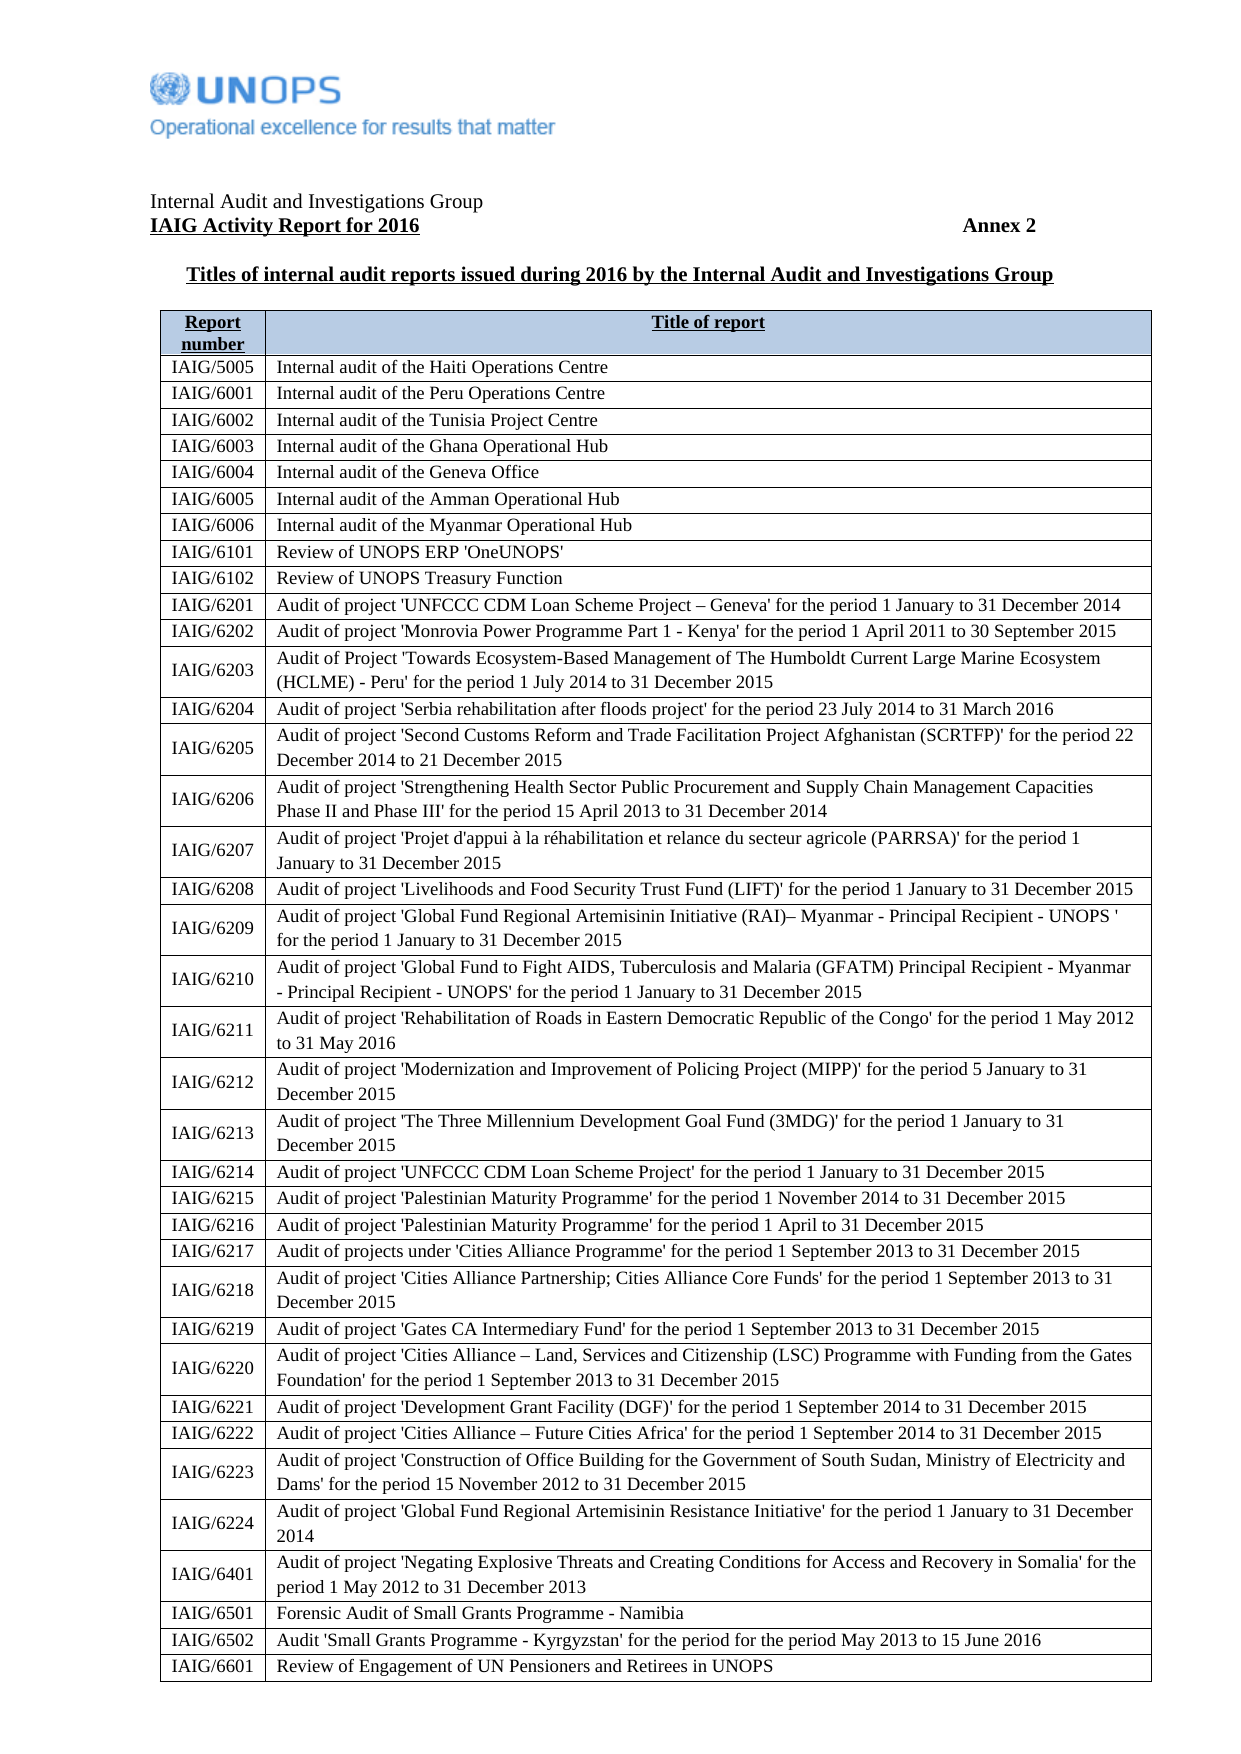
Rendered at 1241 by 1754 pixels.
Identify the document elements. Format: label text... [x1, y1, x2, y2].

table_cell IAIG/6201 [161, 594, 265, 619]
table_cell Audit of project 'Global Fund Regional Artemisinin Initiative (RAI)– Myanmar - Principal Recipient - UNOPS ' for the period 1 January to 31 December 2015 [266, 905, 1151, 955]
table_cell Audit of project 'Palestinian Ma​turity Programme' for the period 1 November 2014 to 31 December 2015 [266, 1187, 1151, 1213]
table_cell IAIG/6005 [161, 488, 265, 513]
table_cell IAIG/6001 [161, 382, 265, 407]
table_header Title of report [266, 311, 1151, 354]
table_cell ​Audit of project 'Livelihoods and Food Security Trust Fund (LIFT)' for the period 1 January to 31 December 2015 [266, 878, 1151, 903]
table_cell Review of Engagement of UN Pensioners and Retirees in UNOPS [266, 1655, 1151, 1681]
table_cell Audit of project 'Global Fund Regional Artemisinin Resistance Initiative' for the period 1 January to 31 December 2014 [266, 1500, 1151, 1550]
table_cell Audit of project 'Strengthening Health Sector Public Procurement and Supply Chain Management Capacities Phase II and Phase III' for the period 15 April 2013 to 31 December 2014 [266, 776, 1151, 826]
table_cell Audit of project 'Modernization and Improvement of Policing Project (MIPP)' for the period 5 January to 31 December 2015 [266, 1058, 1151, 1108]
table_cell Audit of project 'UNFCCC CDM Loan Scheme Project – Geneva' for the period 1 January to 31 December 2014 [266, 594, 1151, 619]
table_cell IAIG/6216 [161, 1214, 265, 1239]
table_cell Internal audit of the Myanmar Operational Hub [266, 514, 1151, 540]
table_cell IAIG/6501 [161, 1602, 265, 1628]
table_cell Audit of project 'UNFCCC CDM Loan Scheme Project' for the period 1 January to 31 December 2015 [266, 1161, 1151, 1186]
table_cell Audit of project 'Rehabilitation of Roads in Eastern Democratic Republic of the Congo' for the period 1 May 2012 to 31 May 2016 [266, 1007, 1151, 1057]
table_cell IAIG/6217 [161, 1240, 265, 1266]
table_cell ​Audit of project 'Second Customs Reform and Trade Facilitation Project Afghanistan (SCRTFP)' for the period 22 December 2014 to 21 December 2015 [266, 724, 1151, 774]
table_cell Internal audit of the Amman Operational Hub [266, 488, 1151, 513]
text Titles of internal audit reports issued during 2016 by the Internal Audit and Investigations Group [150, 262, 1090, 286]
table_cell IAIG/6206 [161, 776, 265, 826]
table_cell IAIG/6209 [161, 905, 265, 955]
table_cell Internal audit of the Haiti Operations Centre [266, 356, 1151, 381]
table_cell Internal audit of the Tunisia Project Centre [266, 409, 1151, 434]
table_cell IAIG/6208 [161, 878, 265, 903]
table_cell Review of UNOPS ERP 'OneUNOPS' [266, 541, 1151, 566]
table_cell Audit of project 'Global Fund to Fight AIDS, Tuberculosis and Malaria (GFATM) Principal Recipient - Myanmar - Principal Recipient - UNOPS' for the period 1 January to 31 December 2015 [266, 956, 1151, 1006]
table_cell IAIG/6220 [161, 1344, 265, 1394]
table_cell Audit of project 'Cities Alliance Partnership; Cities Alliance Core Funds' for the period 1 September 2013 to 31 December 2015 [266, 1267, 1151, 1317]
table_cell IAIG/6222 [161, 1422, 265, 1447]
table_cell Internal audit of the Geneva Office [266, 461, 1151, 487]
table_cell ​Audit of project 'Palestinian Ma​turity Programme' for the period 1 April to 31 December 2015 [266, 1214, 1151, 1239]
table_cell IAIG/6101 [161, 541, 265, 566]
table_cell IAIG/6102 [161, 567, 265, 593]
table_cell IAIG/6601 [161, 1655, 265, 1681]
table_cell IAIG/5005 [161, 356, 265, 381]
table_cell IAIG/6210 [161, 956, 265, 1006]
table_cell Internal audit of the Peru Operations Centre [266, 382, 1151, 407]
table_cell Audit of project 'Monrovia Power Programme Part 1 - Kenya' for the period 1 April 2011 to 30 September 2015 [266, 620, 1151, 646]
table_cell Audit of projects under 'Cities Alliance Programme' for the period 1 September 2013 to 31 December 2015 [266, 1240, 1151, 1266]
table_cell IAIG/6214 [161, 1161, 265, 1186]
table_cell Audit of project 'Development Grant Facility (DGF)​' for the period 1 September 2014 to 31 December 2015 [266, 1396, 1151, 1421]
table_cell IAIG/6003 [161, 435, 265, 460]
table_cell IAIG/6224 [161, 1500, 265, 1550]
table_cell Audit of project 'Projet d'appui à la réhabilitation et relance du secteur agricole (PARRSA)' for the period 1 January to 31 December 2015 [266, 827, 1151, 877]
table_cell Audit of project 'The Three Millennium Development Goal Fund (3MDG)' for the period 1 January to 31 December 2015 [266, 1110, 1151, 1160]
table_cell Audit of project 'Cities Alliance – Future Cities Africa' for the period 1 September 2014 to 31 December 2015 [266, 1422, 1151, 1447]
table_cell IAIG/6223 [161, 1449, 265, 1499]
table_cell IAIG/6211 [161, 1007, 265, 1057]
table_cell IAIG/6218 [161, 1267, 265, 1317]
table_cell IAIG/6221 [161, 1396, 265, 1421]
table_cell IAIG/6205 [161, 724, 265, 774]
table_cell IAIG/6004 [161, 461, 265, 487]
picture [150, 59, 639, 164]
table_cell Audit of project 'Construction of Office Building for the Government of South Sudan, Ministry of Electricity and Dams' for the period 15 November 2012 to 31 December 2015 [266, 1449, 1151, 1499]
table_cell Audit of project 'Negating Explosive Threats and Creating Conditions for Access and Recovery in Somalia' for the period 1 May 2012 to 31 December 2013 [266, 1551, 1151, 1601]
table_cell IAIG/6207 [161, 827, 265, 877]
table_header Report number [161, 311, 265, 354]
table_cell Audit 'Small Grants Programme - Kyrgyzstan' for the period for the period May 2013 to 15 June 2016 [266, 1629, 1151, 1654]
table_cell Audit of project 'Cities Alliance – Land, Services and Citizenship (LSC) Programme with Funding from the Gates Foundation​' for the period 1 September 2013 to 31 December 2015 [266, 1344, 1151, 1394]
table_cell IAIG/6219 [161, 1318, 265, 1343]
table_cell IAIG/6202 [161, 620, 265, 646]
table_cell IAIG/6204 [161, 698, 265, 723]
table_cell IAIG/6215 [161, 1187, 265, 1213]
table_cell Review of UNOPS Treasury Function [266, 567, 1151, 593]
table_cell IAIG/6502 [161, 1629, 265, 1654]
table_cell IAIG/6401 [161, 1551, 265, 1601]
table_cell Audit of project 'Serbia rehabilitation after floods project' for the period 23 July 2014 to 31 March 2016 [266, 698, 1151, 723]
table_cell Forensic Audit of Small Grants Programme - Namibia [266, 1602, 1151, 1628]
table_cell Audit of Project 'Towards Ecosystem-Based Management of The Humboldt Current Large Marine Ecosystem (HCLME) - Peru' for the period 1 July 2014 to 31 December 2015 [266, 647, 1151, 697]
table_cell IAIG/6006 [161, 514, 265, 540]
table_cell Audit of project 'Gates CA Intermediary Fund' for the period 1 September 2013 to 31 December 2015 [266, 1318, 1151, 1343]
table_cell IAIG/6213 [161, 1110, 265, 1160]
table_cell IAIG/6203 [161, 647, 265, 697]
table_cell IAIG/6212 [161, 1058, 265, 1108]
table_cell IAIG/6002 [161, 409, 265, 434]
table_cell Internal audit of the Ghana Operational Hub [266, 435, 1151, 460]
